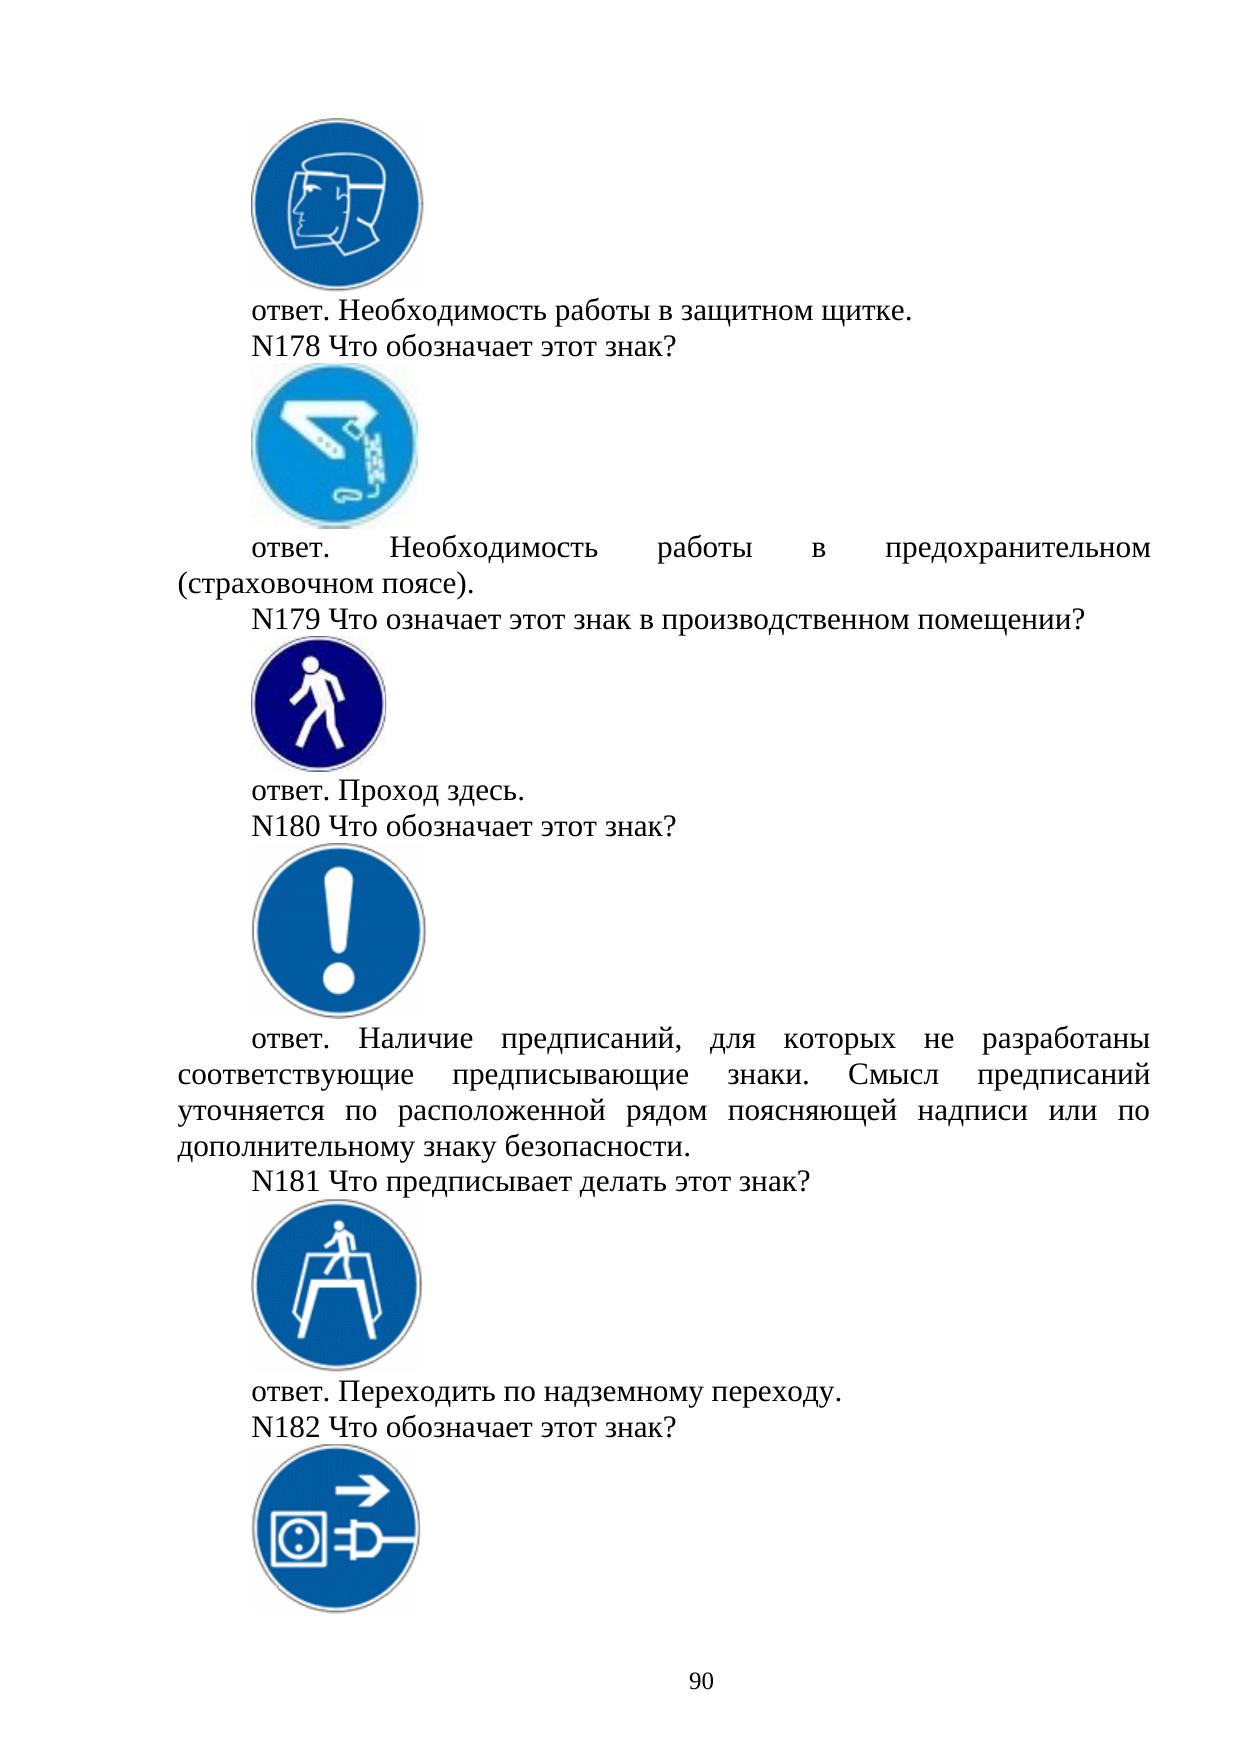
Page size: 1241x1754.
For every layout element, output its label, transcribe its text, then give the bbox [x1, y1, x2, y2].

picture [251, 118, 425, 292]
text ответ. Необходимость работы в предохранительном (страховочном поясе). [177, 528, 1152, 600]
text N182 Что обозначает этот знак? [177, 1408, 1152, 1444]
picture [251, 1198, 423, 1373]
picture [251, 1444, 421, 1614]
text N178 Что обозначает этот знак? [177, 328, 1152, 363]
text ответ. Необходимость работы в защитном щитке. [177, 292, 1152, 328]
text ответ. Проход здесь. [177, 771, 1152, 807]
text N181 Что предписывает делать этот знак? [177, 1163, 1152, 1199]
picture [251, 363, 419, 529]
text ответ. Наличие предписаний, для которых не разработаны соответствующие предписывающие знаки. Смысл предписаний уточняется по расположенной рядом поясняющей надписи или по дополнительному знаку безопасности. [177, 1019, 1152, 1163]
picture [251, 636, 387, 772]
text N179 Что означает этот знак в производственном помещении? [177, 600, 1152, 636]
text ответ. Переходить по надземному переходу. [177, 1372, 1152, 1408]
picture [251, 843, 427, 1019]
text N180 Что обозначает этот знак? [177, 807, 1152, 843]
